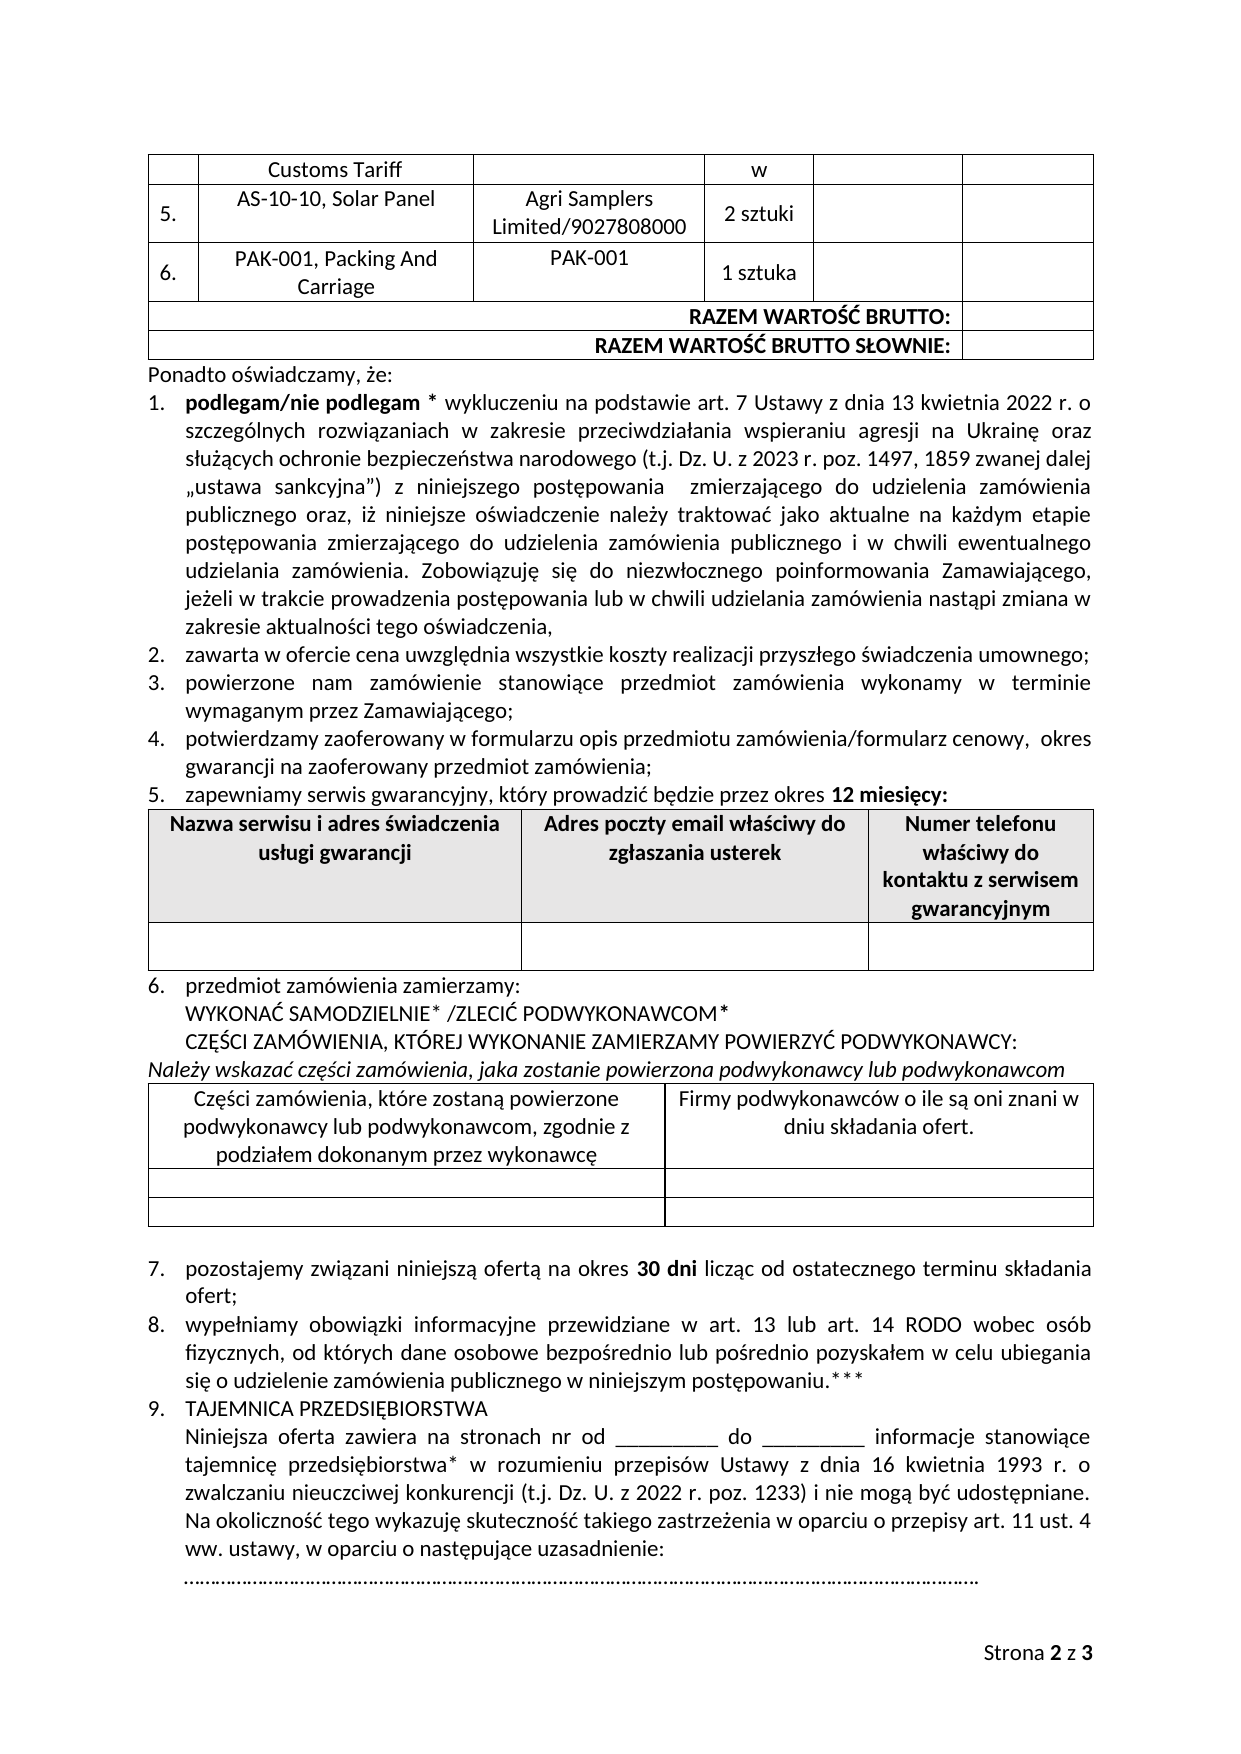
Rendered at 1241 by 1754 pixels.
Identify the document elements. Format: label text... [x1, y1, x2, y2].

table_cell PAK-001, Packing And Carriage [199, 243, 473, 301]
list podlegam/nie podlegam * wykluczeniu na podstawie art. 7 Ustawy z dnia 13 kwietnia 2022 r. o szczególnych rozwiązaniach w zakresie przeciwdziałania wspieraniu agresji na Ukrainę oraz służących ochronie bezpieczeństwa narodowego (t.j. Dz. U. z 2023 r. poz. 1497, 1859 zwanej dalej „ustawa sankcyjna”) z niniejszego postępowania zmierzającego do udzielenia zamówienia publicznego oraz, iż niniejsze oświadczenie należy traktować jako aktualne na każdym etapie postępowania zmierzającego do udzielenia zamówienia publicznego i w chwili ewentualnego udzielania zamówienia. Zobowiązuję się do niezwłocznego poinformowania Zamawiającego, jeżeli w trakcie prowadzenia postępowania lub w chwili udzielania zamówienia nastąpi zmiana w zakresie aktualności tego oświadczenia, [148, 388, 1093, 640]
table_cell [963, 331, 1093, 359]
table_cell PAK-001 [474, 243, 704, 301]
table_header Adres poczty email właściwy do zgłaszania usterek [522, 810, 868, 922]
text CZĘŚCI ZAMÓWIENIA, KTÓREJ WYKONANIE ZAMIERZAMY POWIERZYĆ PODWYKONAWCY: [185, 1027, 1093, 1055]
table_cell RAZEM WARTOŚĆ BRUTTO: [149, 302, 962, 330]
table_cell 6. [149, 243, 198, 301]
table_cell [814, 155, 962, 183]
list zawarta w ofercie cena uwzględnia wszystkie koszty realizacji przyszłego świadczenia umownego; [148, 640, 1093, 668]
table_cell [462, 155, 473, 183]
table_cell Agri Samplers Limited/9027808000 [474, 185, 704, 242]
list Niniejsza oferta zawiera na stronach nr od _________ do _________ informacje stanowiące tajemnicę przedsiębiorstwa* w rozumieniu przepisów Ustawy z dnia 16 kwietnia 1993 r. o zwalczaniu nieuczciwej konkurencji (t.j. Dz. U. z 2022 r. poz. 1233) i nie mogą być udostępniane. Na okoliczność tego wykazuję skuteczność takiego zastrzeżenia w oparciu o przepisy art. 11 ust. 4 ww. ustawy, w oparciu o następujące uzasadnienie: [185, 1422, 1093, 1562]
table_cell [963, 243, 1093, 301]
list potwierdzamy zaoferowany w formularzu opis przedmiotu zamówienia/formularz cenowy, okres gwarancji na zaoferowany przedmiot zamówienia; [148, 724, 1093, 781]
table_cell [149, 1198, 664, 1226]
table_header Numer telefonu właściwy do kontaktu z serwisem gwarancyjnym [869, 810, 1093, 922]
list powierzone nam zamówienie stanowiące przedmiot zamówienia wykonamy w terminie wymaganym przez Zamawiającego; [148, 668, 1093, 724]
table_cell [869, 923, 1093, 970]
table_cell [149, 1169, 664, 1197]
list zapewniamy serwis gwarancyjny, który prowadzić będzie przez okres 12 miesięcy: [148, 781, 1093, 808]
table_header Części zamówienia, które zostaną powierzone podwykonawcy lub podwykonawcom, zgodnie z podziałem dokonanym przez wykonawcę [149, 1084, 664, 1168]
table_cell [149, 923, 521, 970]
table_cell 1 sztuka [705, 243, 813, 301]
table_cell 5. [149, 185, 198, 242]
table_cell AS-10-10, Solar Panel [199, 185, 473, 242]
table_cell [814, 185, 962, 242]
table_cell [522, 923, 868, 970]
table_cell [814, 243, 962, 301]
text Należy wskazać części zamówienia, jaka zostanie powierzona podwykonawcy lub podwykonawcom [148, 1055, 1093, 1083]
table_cell 4. [149, 155, 198, 183]
list przedmiot zamówienia zamierzamy: [148, 971, 1093, 999]
table_cell [666, 1198, 1093, 1226]
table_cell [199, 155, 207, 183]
table_cell RAZEM WARTOŚĆ BRUTTO SŁOWNIE: [149, 331, 962, 359]
table_cell 2 sztuki [705, 185, 813, 242]
text ……………………………………………………………………………………………………………………………………. [148, 1562, 1093, 1590]
table_cell 200 zestawów [705, 155, 813, 183]
list TAJEMNICA PRZEDSIĘBIORSTWA [148, 1394, 1093, 1422]
list pozostajemy związani niniejszą ofertą na okres 30 dni licząc od ostatecznego terminu składania ofert; [148, 1254, 1093, 1310]
text Ponadto oświadczamy, że: [148, 360, 1093, 388]
text WYKONAĆ SAMODZIELNIE* /ZLECIĆ PODWYKONAWCOM* [185, 999, 1093, 1027]
table_cell [963, 155, 1093, 183]
table_cell [666, 1169, 1093, 1197]
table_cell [474, 155, 704, 183]
table_cell [963, 302, 1093, 330]
table_header Nazwa serwisu i adres świadczenia usługi gwarancji [149, 810, 521, 922]
table_cell [963, 185, 1093, 242]
list wypełniamy obowiązki informacyjne przewidziane w art. 13 lub art. 14 RODO wobec osób fizycznych, od których dane osobowe bezpośrednio lub pośrednio pozyskałem w celu ubiegania się o udzielenie zamówienia publicznego w niniejszym postępowaniu.*** [148, 1310, 1093, 1394]
table_header Firmy podwykonawców o ile są oni znani w dniu składania ofert. [666, 1084, 1093, 1168]
